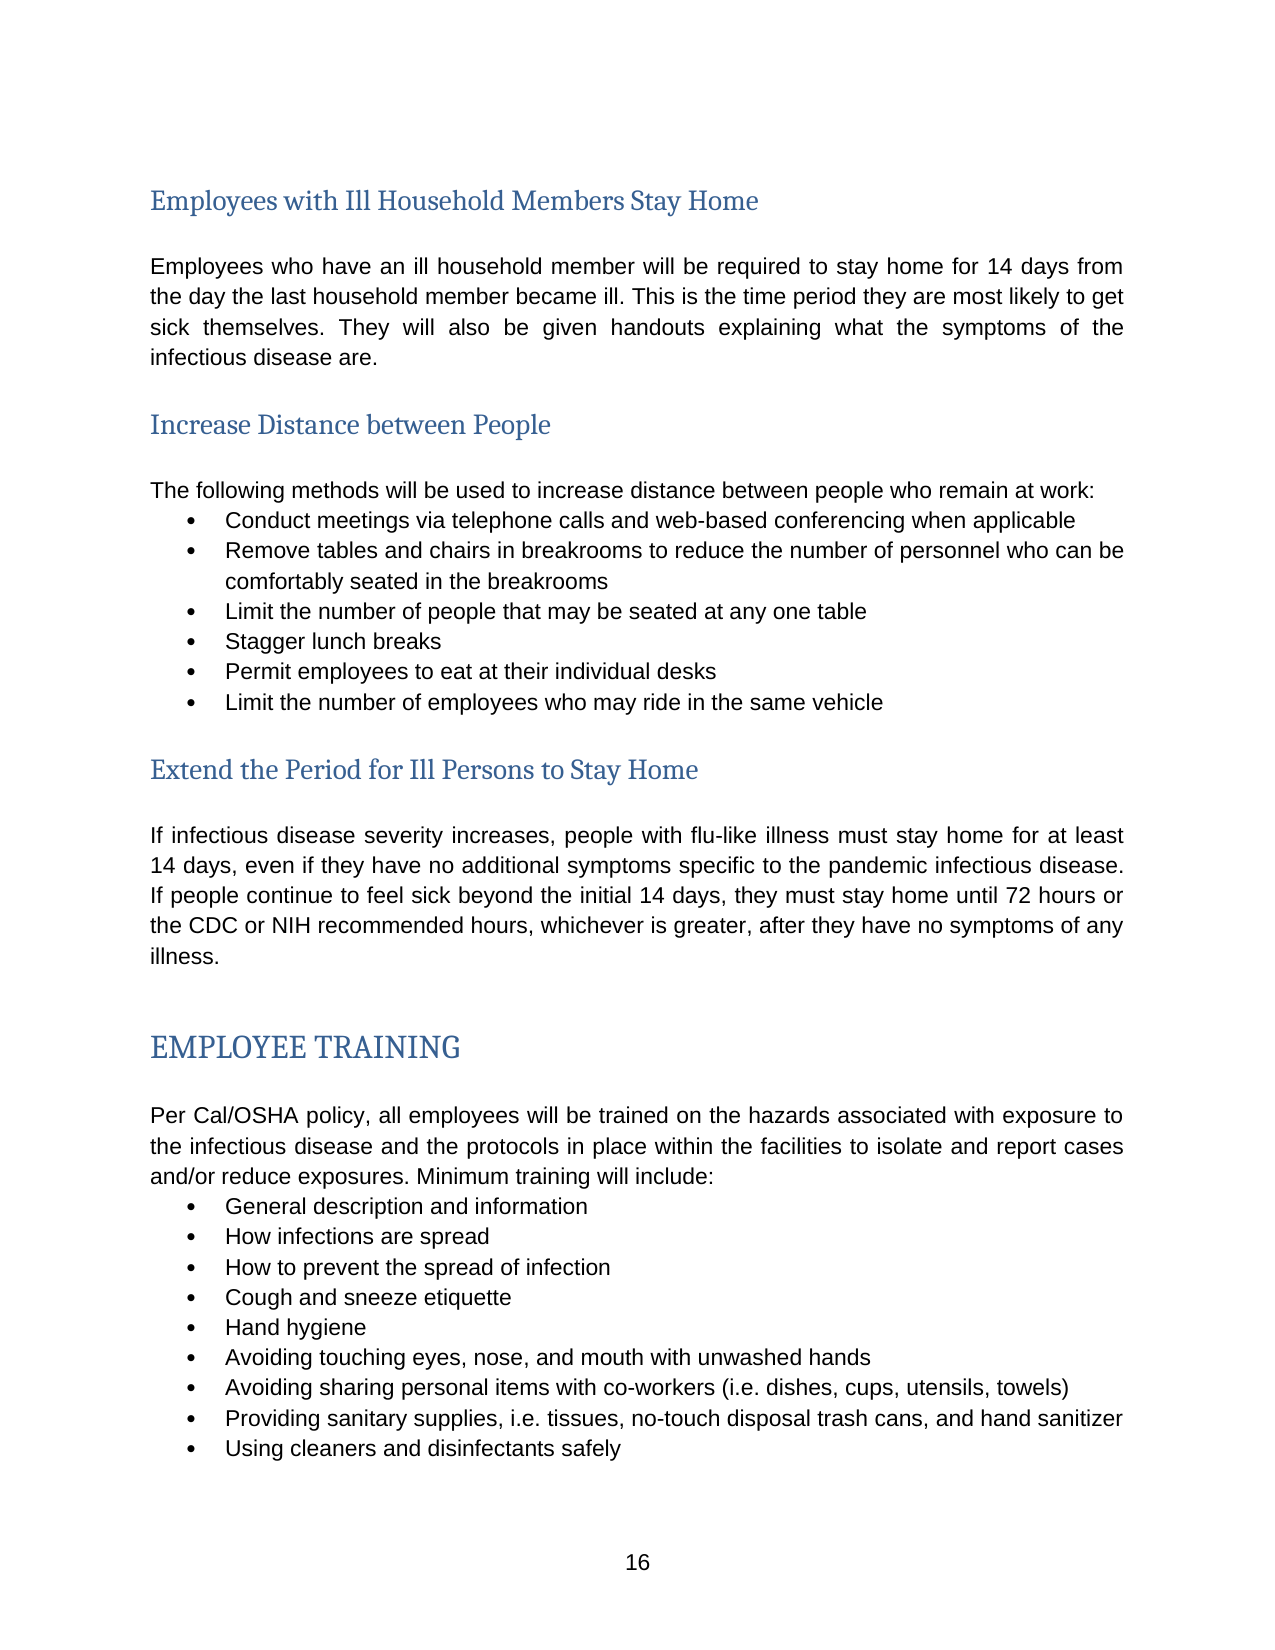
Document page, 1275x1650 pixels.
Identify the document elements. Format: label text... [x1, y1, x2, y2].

list Conduct meetings via telephone calls and web-based conferencing when applicable [187, 507, 1125, 534]
list Providing sanitary supplies, i.e. tissues, no-touch disposal trash cans, and hand sanitizer [187, 1404, 1125, 1431]
list Hand hygiene [187, 1314, 1125, 1340]
text If infectious disease severity increases, people with flu-like illness must stay home for at least 14 days, even if they have no additional symptoms specific to the pandemic infectious disease. If people continue to feel sick beyond the initial 14 days, they must stay home until 72 hours or the CDC or NIH recommended hours, whichever is greater, after they have no symptoms of any illness. [150, 822, 1125, 969]
list Stagger lunch breaks [187, 628, 1125, 654]
list General description and information [187, 1193, 1125, 1219]
list How infections are spread [187, 1223, 1125, 1249]
subtitle EMPLOYEE TRAINING [150, 1028, 1125, 1066]
list Cough and sneeze etiquette [187, 1284, 1125, 1310]
list Remove tables and chairs in breakrooms to reduce the number of personnel who can be comfortably seated in the breakrooms [187, 537, 1125, 594]
list Using cleaners and disinfectants safely [187, 1435, 1125, 1461]
subtitle Extend the Period for Ill Persons to Stay Home [150, 753, 1125, 787]
list Avoiding touching eyes, nose, and mouth with unwashed hands [187, 1344, 1125, 1370]
list Avoiding sharing personal items with co-workers (i.e. dishes, cups, utensils, towels) [187, 1374, 1125, 1401]
list Permit employees to eat at their individual desks [187, 658, 1125, 685]
subtitle Employees with Ill Household Members Stay Home [150, 184, 1125, 218]
list How to prevent the spread of infection [187, 1253, 1125, 1280]
text The following methods will be used to increase distance between people who remain at work: [150, 477, 1125, 503]
list Limit the number of employees who may ride in the same vehicle [187, 688, 1125, 715]
subtitle Increase Distance between People [150, 408, 1125, 442]
list Limit the number of people that may be seated at any one table [187, 598, 1125, 624]
text Employees who have an ill household member will be required to stay home for 14 days from the day the last household member became ill. This is the time period they are most likely to get sick themselves. They will also be given handouts explaining what the symptoms of the infectious disease are. [150, 253, 1125, 370]
text Per Cal/OSHA policy, all employees will be trained on the hazards associated with exposure to the infectious disease and the protocols in place within the facilities to isolate and report cases and/or reduce exposures. Minimum training will include: [150, 1102, 1125, 1189]
